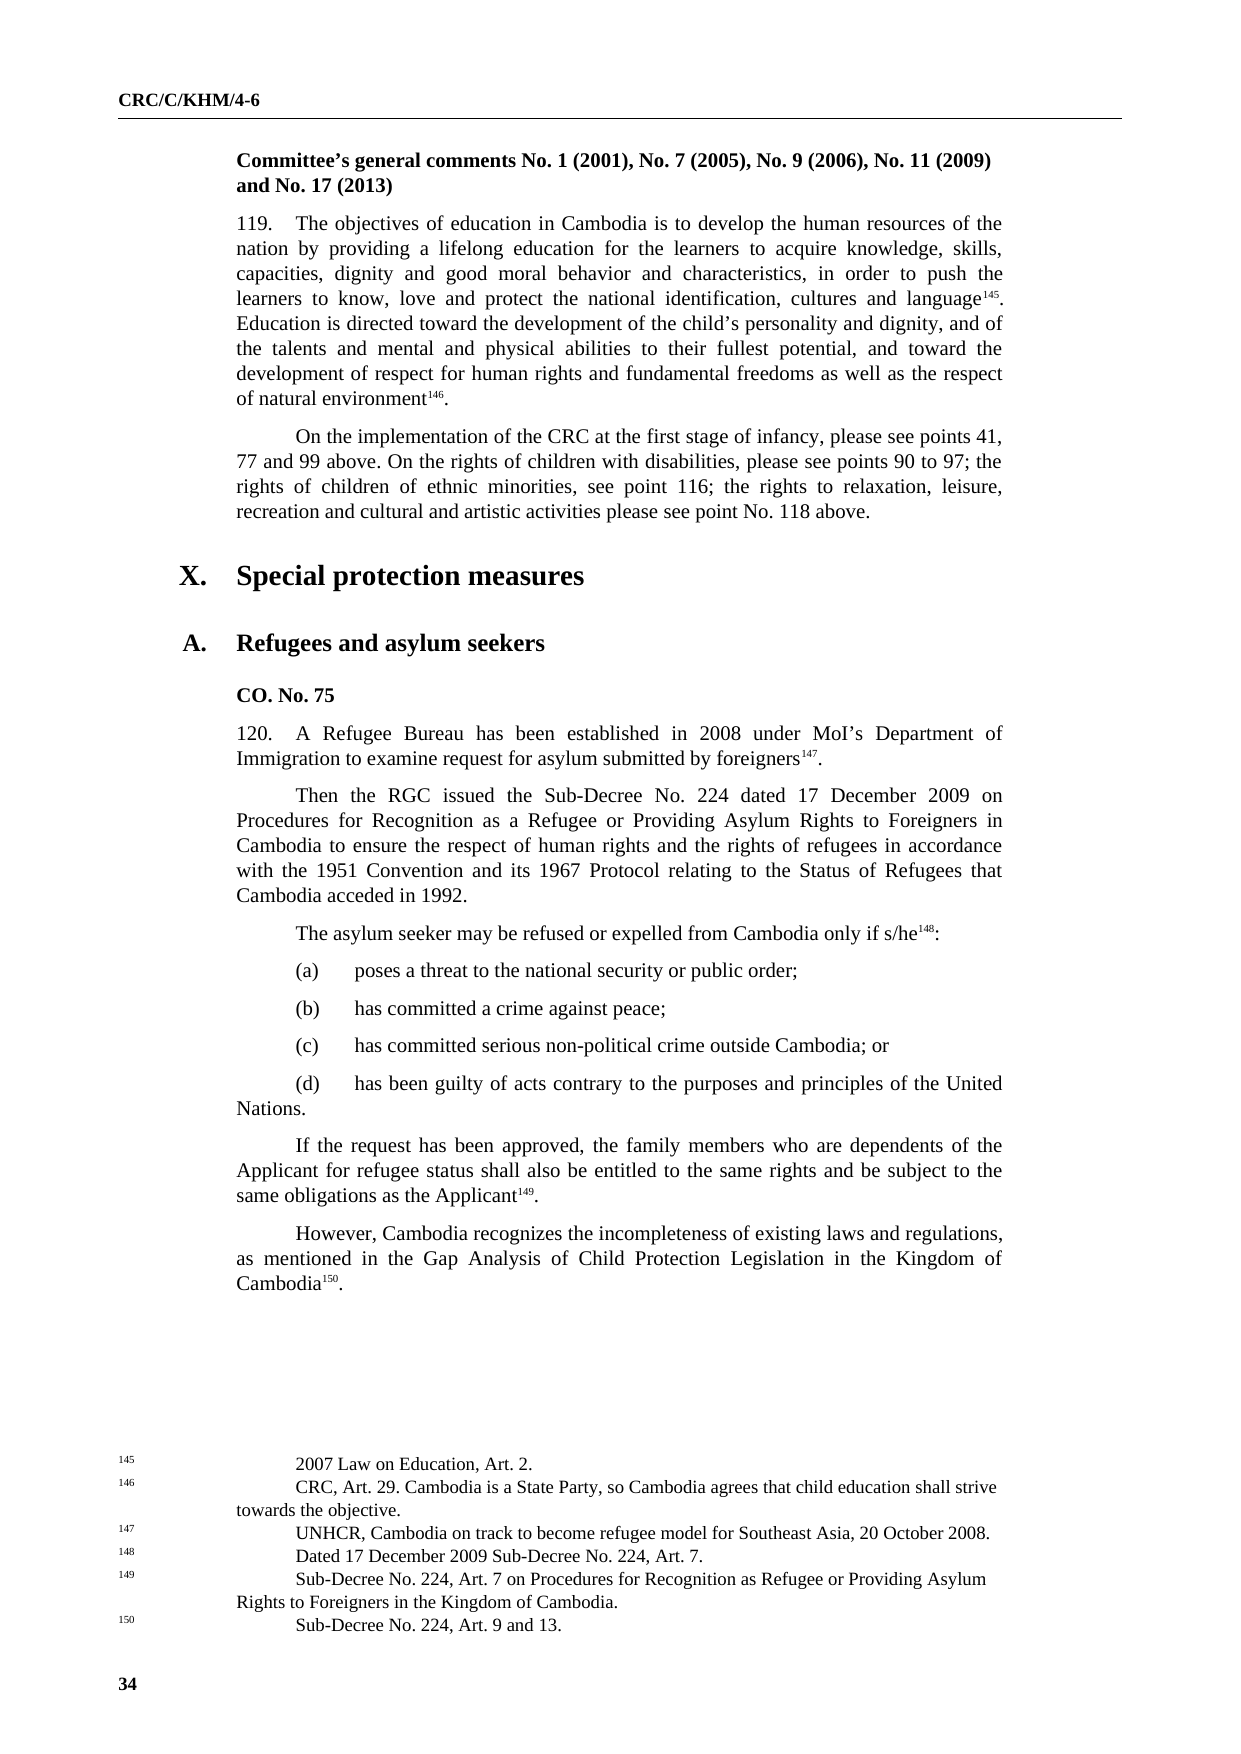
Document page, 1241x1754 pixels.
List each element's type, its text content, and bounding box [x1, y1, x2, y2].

text (b) has committed a crime against peace; [236, 994, 1004, 1019]
text The asylum seeker may be refused or expelled from Cambodia only if s/he: [236, 919, 1004, 944]
text A. Refugees and asylum seekers [118, 629, 1004, 657]
text (d) has been guilty of acts contrary to the purposes and principles of the United Nations. [236, 1069, 1004, 1119]
text 119. The objectives of education in Cambodia is to develop the human resources of the nation by providing a lifelong education for the learners to acquire knowledge, skills, capacities, dignity and good moral behavior and characteristics, in order to push the learners to know, love and protect the national identification, cultures and language. Education is directed toward the development of the child’s personality and dignity, and of the talents and mental and physical abilities to their fullest potential, and toward the development of respect for human rights and fundamental freedoms as well as the respect of natural environment. [236, 210, 1004, 410]
text X. Special protection measures [118, 560, 1004, 591]
text (a) poses a threat to the national security or public order; [236, 957, 1004, 982]
text However, Cambodia recognizes the incompleteness of existing laws and regulations, as mentioned in the Gap Analysis of Child Protection Legislation in the Kingdom of Cambodia. [236, 1219, 1004, 1294]
text If the request has been approved, the family members who are dependents of the Applicant for refugee status shall also be entitled to the same rights and be subject to the same obligations as the Applicant. [236, 1132, 1004, 1207]
text CO. No. 75 [118, 682, 1004, 707]
text On the implementation of the CRC at the first stage of infancy, please see points 41, 77 and 99 above. On the rights of children with disabilities, please see points 90 to 97; the rights of children of ethnic minorities, see point 116; the rights to relaxation, leisure, recreation and cultural and artistic activities please see point No. 118 above. [236, 423, 1004, 523]
text Then the RGC issued the Sub-Decree No. 224 dated 17 December 2009 on Procedures for Recognition as a Refugee or Providing Asylum Rights to Foreigners in Cambodia to ensure the respect of human rights and the rights of refugees in accordance with the 1951 Convention and its 1967 Protocol relating to the Status of Refugees that Cambodia acceded in 1992. [236, 782, 1004, 907]
text 120. A Refugee Bureau has been established in 2008 under MoI’s Department of Immigration to examine request for asylum submitted by foreigners. [236, 719, 1004, 769]
text Committee’s general comments No. 1 (2001), No. 7 (2005), No. 9 (2006), No. 11 (2009) and No. 17 (2013) [118, 148, 1004, 198]
text (c) has committed serious non-political crime outside Cambodia; or [236, 1032, 1004, 1057]
